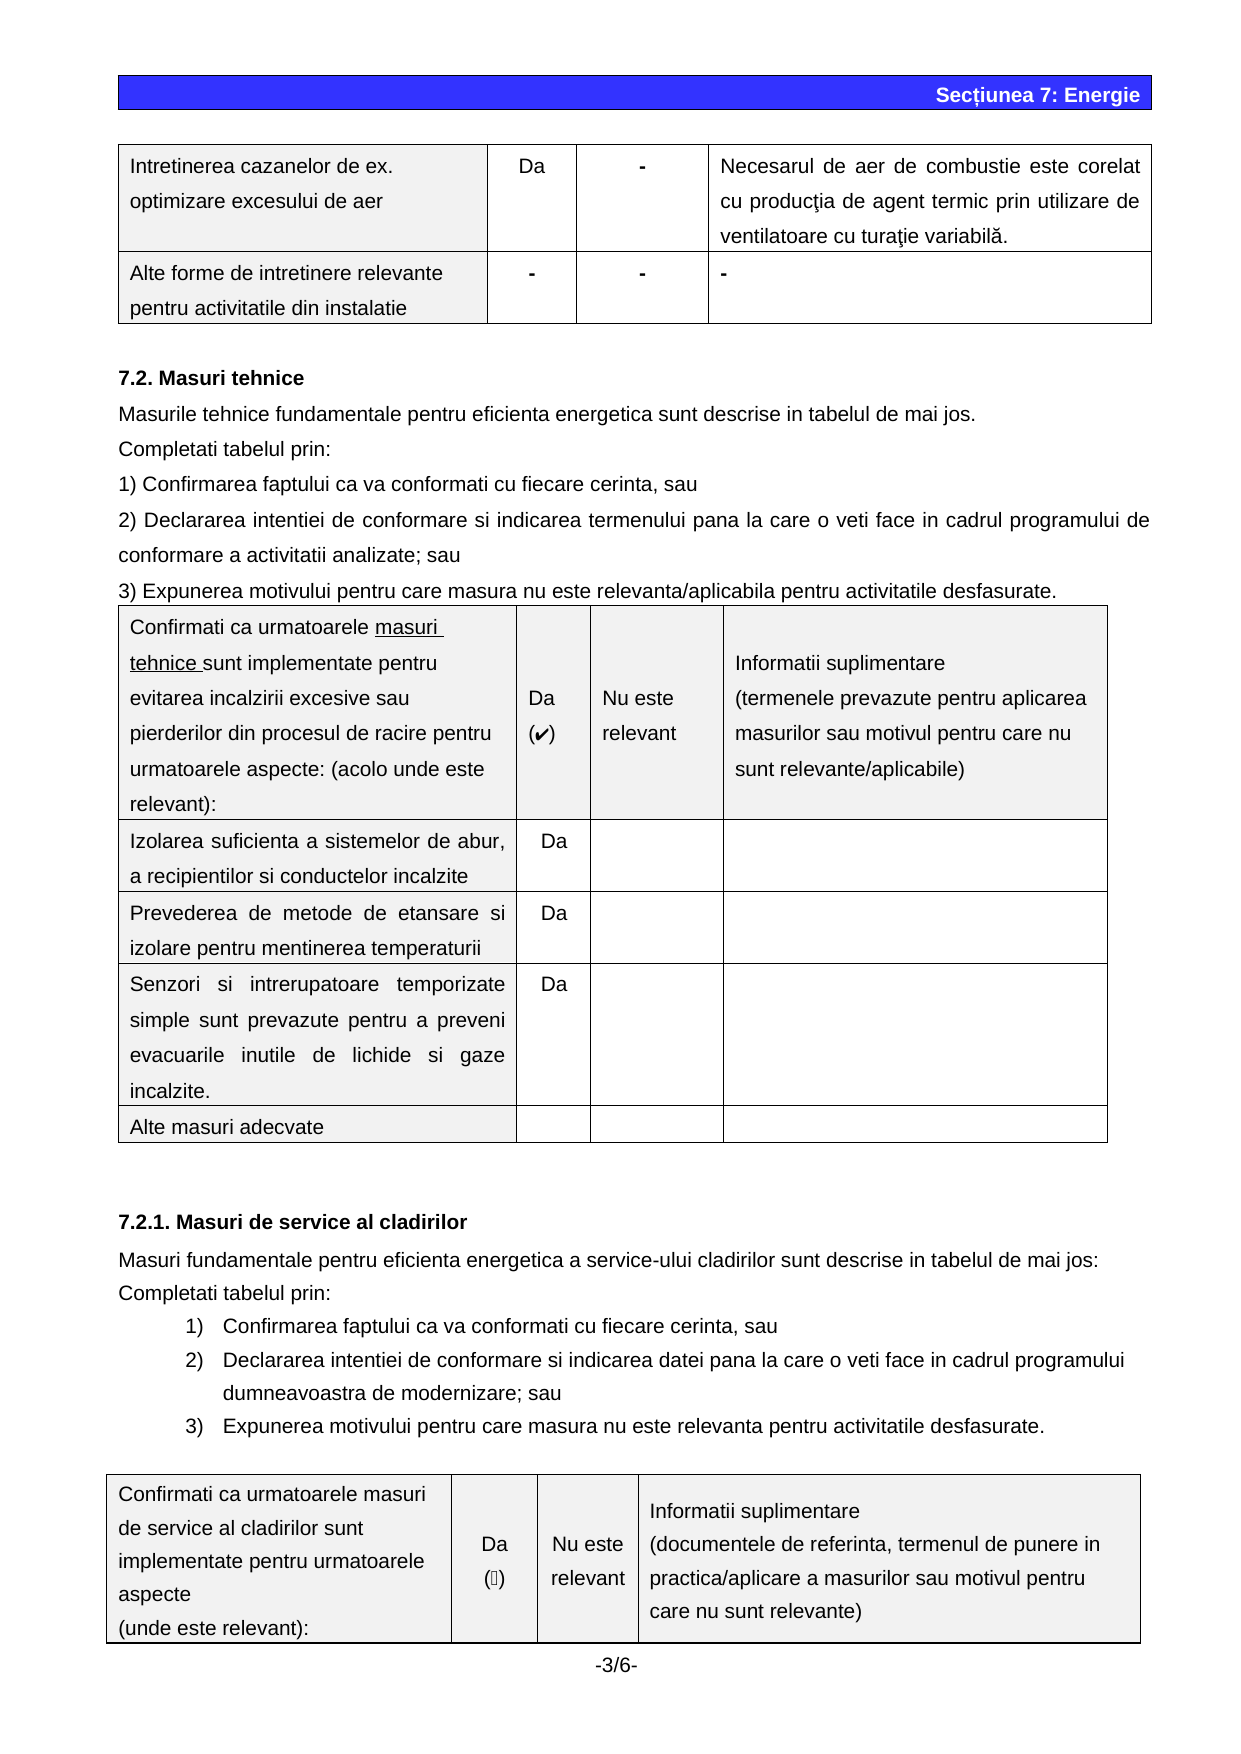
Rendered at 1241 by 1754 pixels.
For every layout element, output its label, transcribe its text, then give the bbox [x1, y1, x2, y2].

text Masurile tehnice fundamentale pentru eficienta energetica sunt descrise in tabelul de mai jos. [118, 393, 1152, 428]
text Completati tabelul prin: [118, 1274, 1152, 1307]
table_cell Alte forme de intretinere relevante pentru activitatile din instalatie [119, 252, 487, 323]
table_header Da () [517, 606, 590, 819]
table_cell Da [517, 820, 590, 891]
table_cell Da [517, 892, 590, 962]
table_cell [517, 1106, 590, 1142]
table_cell [724, 820, 1107, 891]
table_header Confirmati ca urmatoarele masuri de service al cladirilor sunt implementate pentru urmatoarele aspecte (unde este relevant): [107, 1475, 451, 1642]
list Expunerea motivului pentru care masura nu este relevanta pentru activitatile desfasurate. [185, 1407, 1152, 1441]
table_cell [591, 892, 723, 962]
table_header Nu este relevant [591, 606, 723, 819]
table_cell [724, 892, 1107, 962]
text 1) Confirmarea faptului ca va conformati cu fiecare cerinta, sau [118, 463, 1152, 499]
table_cell - [577, 145, 708, 251]
table_cell [591, 964, 723, 1105]
table_cell Da [517, 964, 590, 1105]
table_header Da () [452, 1475, 537, 1642]
table_header Nu este relevant [538, 1475, 638, 1642]
text Masuri fundamentale pentru eficienta energetica a service-ului cladirilor sunt descrise in tabelul de mai jos: [118, 1241, 1152, 1274]
table_header Informatii suplimentare (termenele prevazute pentru aplicarea masurilor sau motivul pentru care nu sunt relevante/aplicabile) [724, 606, 1107, 819]
table_cell Intretinerea cazanelor de ex. optimizare excesului de aer [119, 145, 487, 251]
table_cell [724, 1106, 1107, 1142]
text Completati tabelul prin: [118, 428, 1152, 463]
list Declararea intentiei de conformare si indicarea datei pana la care o veti face in cadrul programului dumneavoastra de modernizare; sau [185, 1341, 1152, 1407]
table_cell - [577, 252, 708, 323]
table_cell Necesarul de aer de combustie este corelat cu producţia de agent termic prin utilizare de ventilatoare cu turaţie variabilă. [709, 145, 1151, 251]
subtitle 7.2. Masuri tehnice [118, 357, 1152, 393]
table_cell [724, 964, 1107, 1105]
text 3) Expunerea motivului pentru care masura nu este relevanta/aplicabila pentru activitatile desfasurate. [118, 570, 1152, 605]
table_cell Alte masuri adecvate [119, 1106, 516, 1142]
table_cell Izolarea suficienta a sistemelor de abur, a recipientilor si conductelor incalzite [119, 820, 516, 891]
text 2) Declararea intentiei de conformare si indicarea termenului pana la care o veti face in cadrul programului de conformare a activitatii analizate; sau [118, 499, 1152, 570]
table_header Informatii suplimentare (documentele de referinta, termenul de punere in practica/aplicare a masurilor sau motivul pentru care nu sunt relevante) [639, 1475, 1140, 1642]
table_cell Da [488, 145, 576, 251]
table_cell - [488, 252, 576, 323]
table_cell - [709, 252, 1151, 323]
table_cell Prevederea de metode de etansare si izolare pentru mentinerea temperaturii [119, 892, 516, 962]
list Confirmarea faptului ca va conformati cu fiecare cerinta, sau [185, 1307, 1152, 1341]
table_cell [591, 1106, 723, 1142]
subtitle 7.2.1. Masuri de service al cladirilor [118, 1203, 1152, 1236]
table_cell Senzori si intrerupatoare temporizate simple sunt prevazute pentru a preveni evacuarile inutile de lichide si gaze incalzite. [119, 964, 516, 1105]
table_cell [591, 820, 723, 891]
table_header Confirmati ca urmatoarele masuri tehnice sunt implementate pentru evitarea incalzirii excesive sau pierderilor din procesul de racire pentru urmatoarele aspecte: (acolo unde este relevant): [119, 606, 516, 819]
